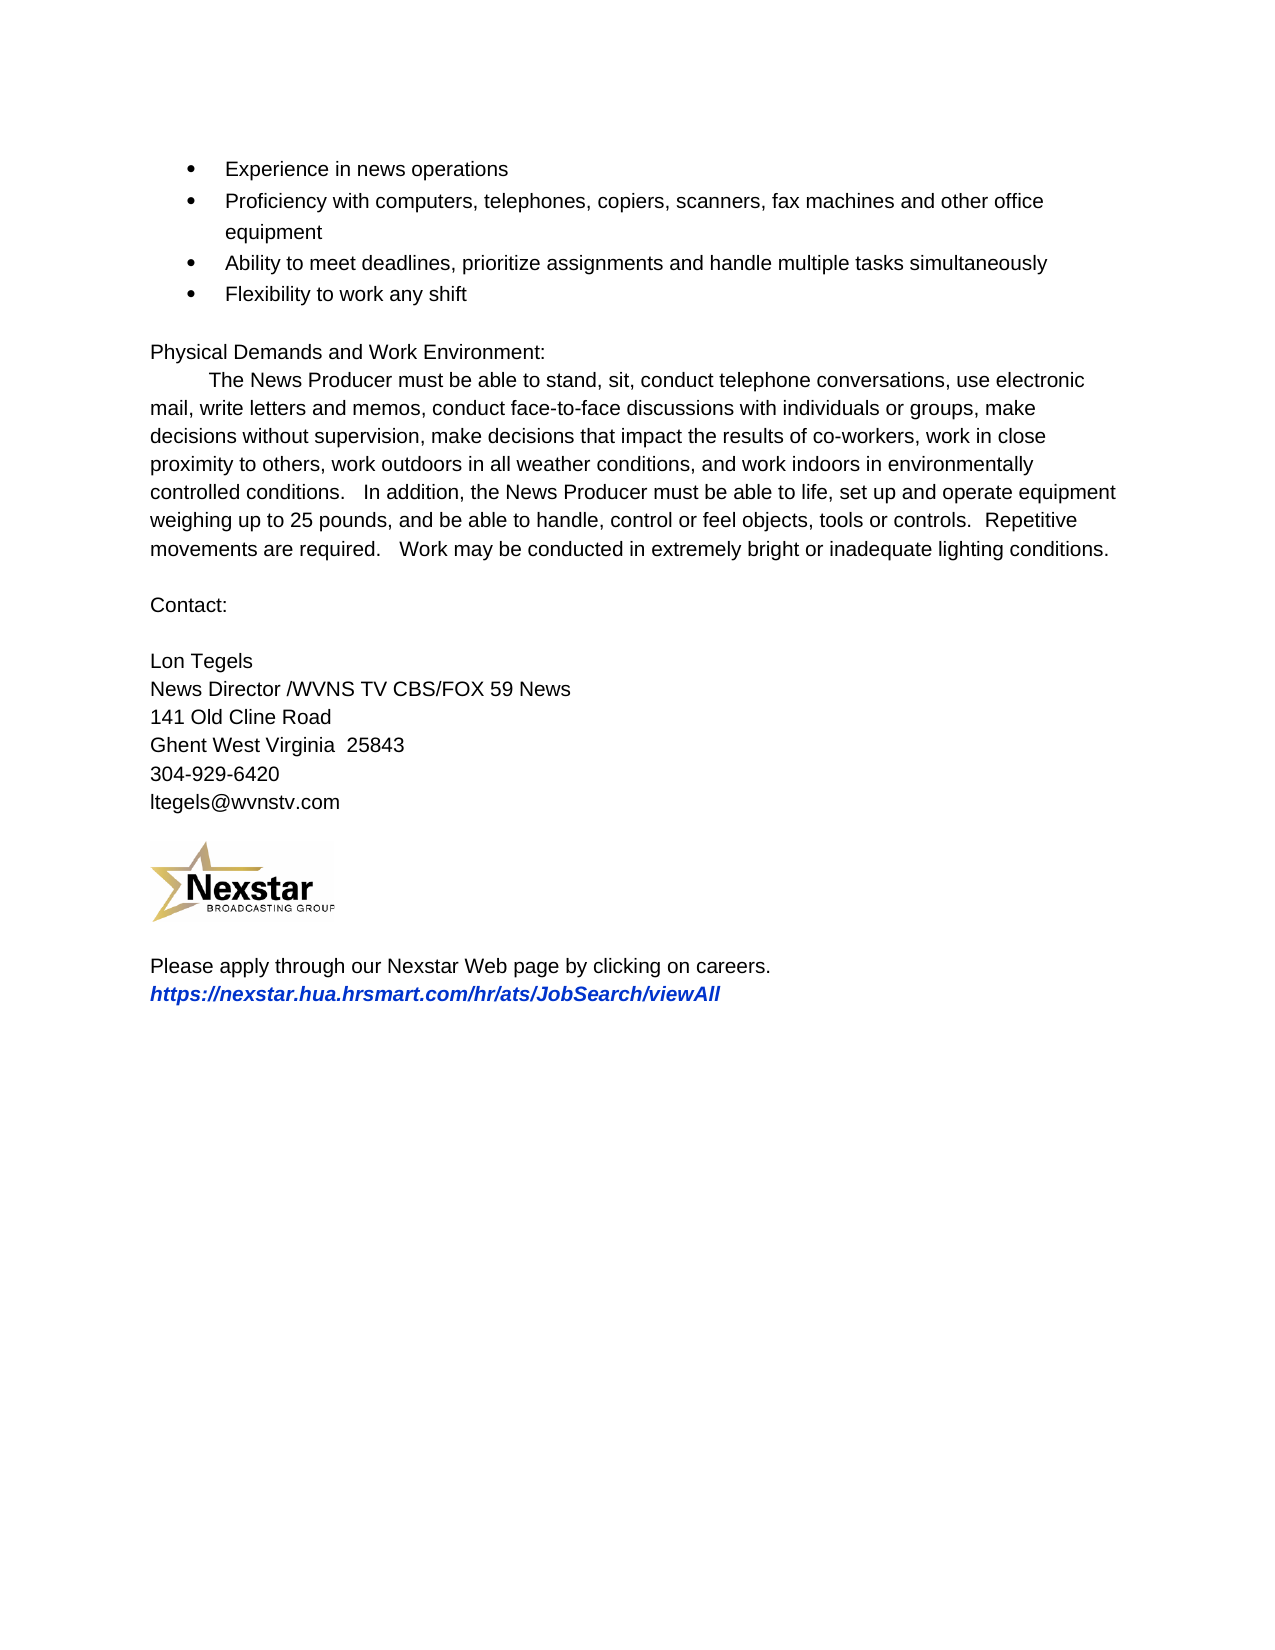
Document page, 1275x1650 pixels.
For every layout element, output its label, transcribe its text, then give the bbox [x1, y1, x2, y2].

text Ghent West Virginia 25843 [150, 729, 1125, 757]
picture [150, 841, 335, 922]
text Please apply through our Nexstar Web page by clicking on careers. [150, 949, 1125, 978]
list Experience in news operations [187, 150, 1125, 181]
list Proficiency with computers, telephones, copiers, scanners, fax machines and other office equipment [187, 181, 1125, 244]
text Contact: [150, 588, 1125, 617]
text Lon Tegels [150, 645, 1125, 673]
list Flexibility to work any shift [187, 275, 1125, 306]
text The News Producer must be able to stand, sit, conduct telephone conversations, use electronic mail, write letters and memos, conduct face-to-face discussions with individuals or groups, make decisions without supervision, make decisions that impact the results of co-workers, work in close proximity to others, work outdoors in all weather conditions, and work indoors in environmentally controlled conditions. In addition, the News Producer must be able to life, set up and operate equipment weighing up to 25 pounds, and be able to handle, control or feel objects, tools or controls. Repetitive movements are required. Work may be conducted in extremely bright or inadequate lighting conditions. [150, 363, 1125, 560]
text News Director /WVNS TV CBS/FOX 59 News [150, 673, 1125, 701]
text 141 Old Cline Road [150, 701, 1125, 729]
text https://nexstar.hua.hrsmart.com/hr/ats/JobSearch/viewAll [150, 978, 1125, 1006]
list Ability to meet deadlines, prioritize assignments and handle multiple tasks simultaneously [187, 244, 1125, 275]
text ltegels@wvnstv.com [150, 785, 1125, 813]
text Physical Demands and Work Environment: [150, 335, 1125, 363]
text 304-929-6420 [150, 757, 1125, 785]
